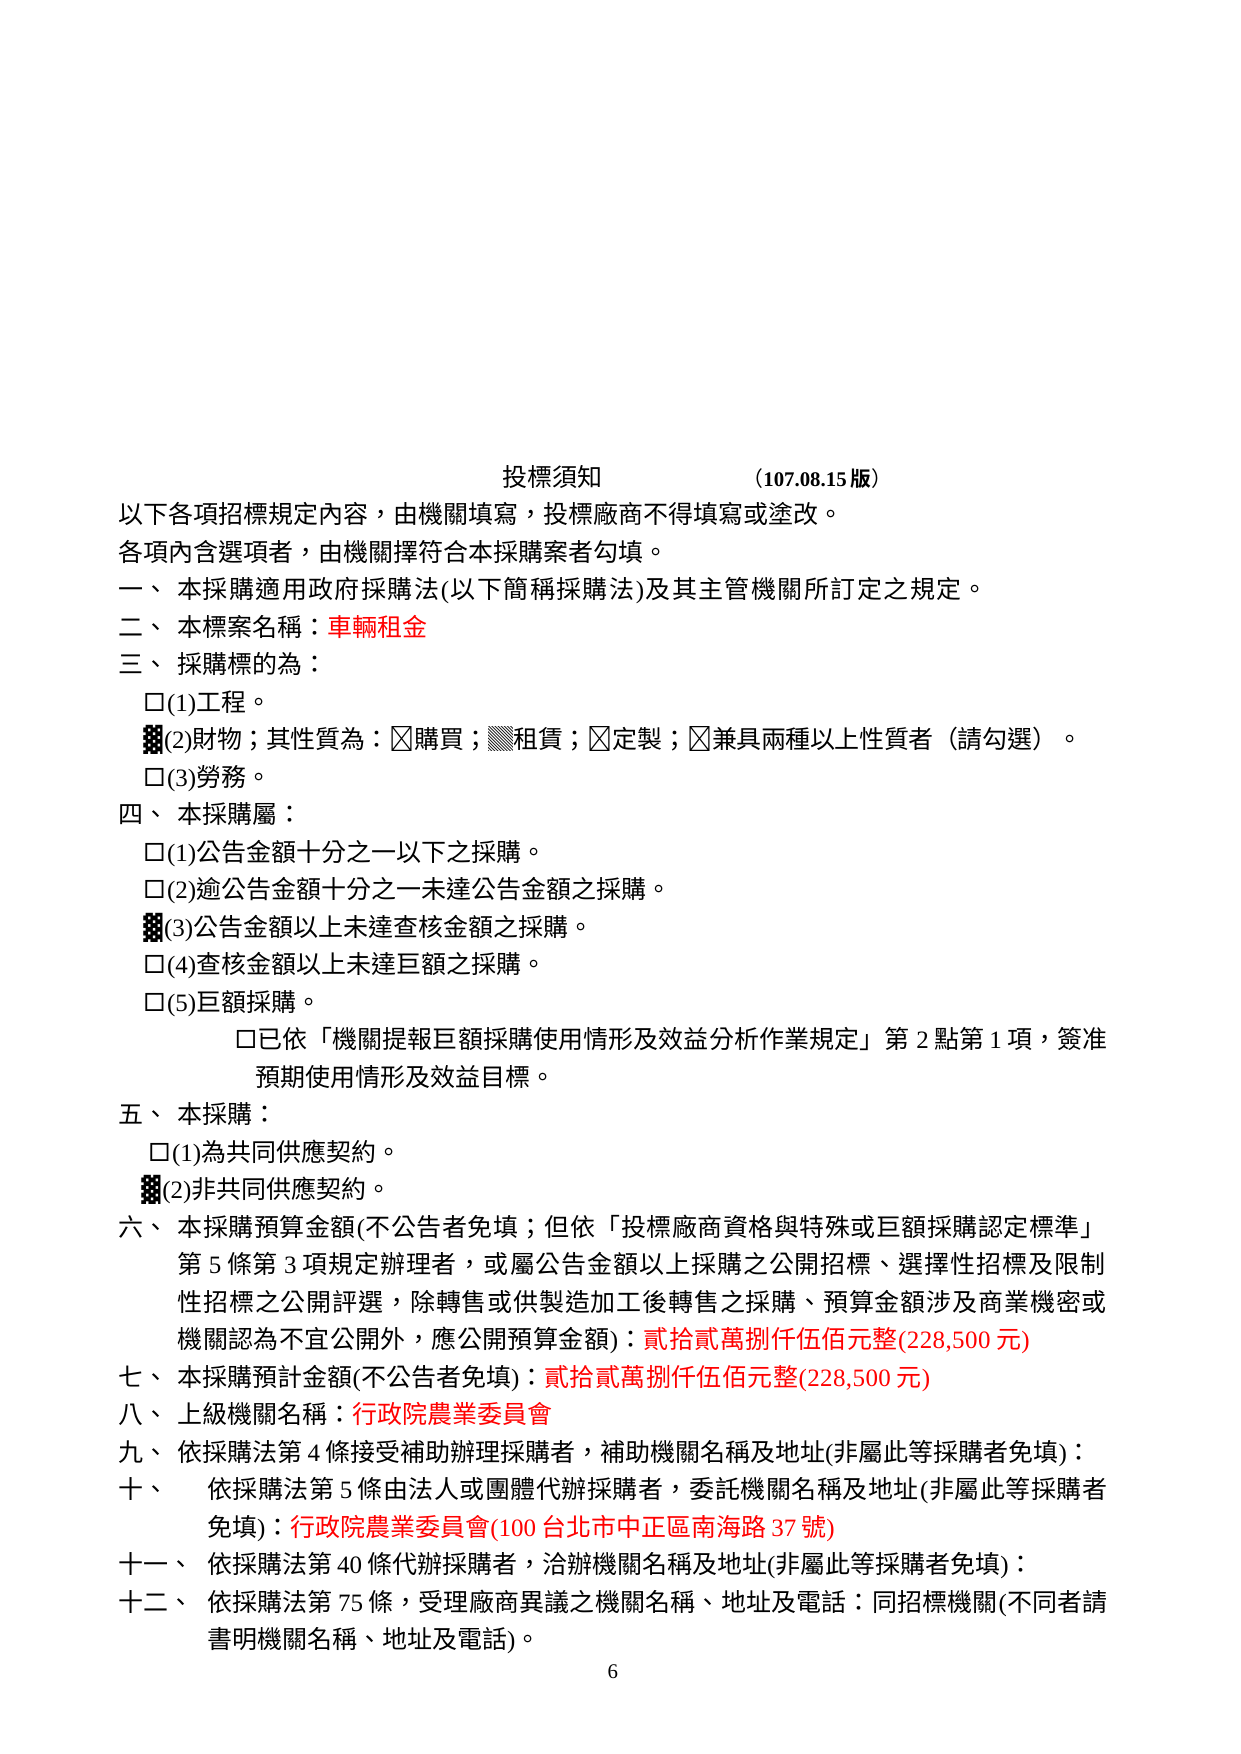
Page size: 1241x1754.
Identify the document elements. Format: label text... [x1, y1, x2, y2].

list 本採購屬： [118, 794, 1107, 831]
text 各項內含選項者，由機關擇符合本採購案者勾填。 [118, 531, 1107, 569]
text 投標須知 （107.08.15版） [118, 456, 1107, 494]
text (4)查核金額以上未達巨額之採購。 [118, 944, 1107, 981]
text 以下各項招標規定內容，由機關填寫，投標廠商不得填寫或塗改。 [118, 494, 1107, 531]
text (2)逾公告金額十分之一未達公告金額之採購。 [118, 869, 1107, 906]
list 依採購法第5條由法人或團體代辦採購者，委託機關名稱及地址(非屬此等採購者免填)：行政院農業委員會(100台北市中正區南海路37號) [118, 1469, 1107, 1544]
text (5)巨額採購。 [118, 981, 1107, 1019]
text ▓(2)財物；其性質為：購買；▓租賃；定製；兼具兩種以上性質者（請勾選）。 [118, 719, 1107, 756]
list 依採購法第4條接受補助辦理採購者，補助機關名稱及地址(非屬此等採購者免填)： [118, 1431, 1107, 1469]
text (1)公告金額十分之一以下之採購。 [118, 831, 1107, 869]
text ▓(3)公告金額以上未達查核金額之採購。 [118, 906, 1107, 944]
list 本採購： [118, 1094, 1107, 1131]
list 本採購適用政府採購法(以下簡稱採購法)及其主管機關所訂定之規定。 [118, 569, 1107, 606]
list 依採購法第75條，受理廠商異議之機關名稱、地址及電話：同招標機關(不同者請書明機關名稱、地址及電話)。 [118, 1581, 1107, 1656]
list 本採購預計金額(不公告者免填)：貳拾貳萬捌仟伍佰元整(228,500元) [118, 1356, 1107, 1394]
list 上級機關名稱：行政院農業委員會 [118, 1394, 1107, 1431]
list 採購標的為： [118, 644, 1107, 681]
list 本採購預算金額(不公告者免填；但依「投標廠商資格與特殊或巨額採購認定標準」第5條第3項規定辦理者，或屬公告金額以上採購之公開招標、選擇性招標及限制性招標之公開評選，除轉售或供製造加工後轉售之採購、預算金額涉及商業機密或機關認為不宜公開外，應公開預算金額)：貳拾貳萬捌仟伍佰元整(228,500元) [118, 1206, 1107, 1356]
text (1)為共同供應契約。 [129, 1131, 1107, 1169]
text (3)勞務。 [118, 756, 1107, 794]
text (1)工程。 [118, 681, 1107, 719]
list 依採購法第40條代辦採購者，洽辦機關名稱及地址(非屬此等採購者免填)： [118, 1544, 1107, 1581]
text 已依「機關提報巨額採購使用情形及效益分析作業規定」第2點第1項，簽准預期使用情形及效益目標。 [234, 1019, 1107, 1094]
text ▓(2)非共同供應契約。 [118, 1169, 1107, 1206]
list 本標案名稱：車輛租金 [118, 606, 1107, 644]
